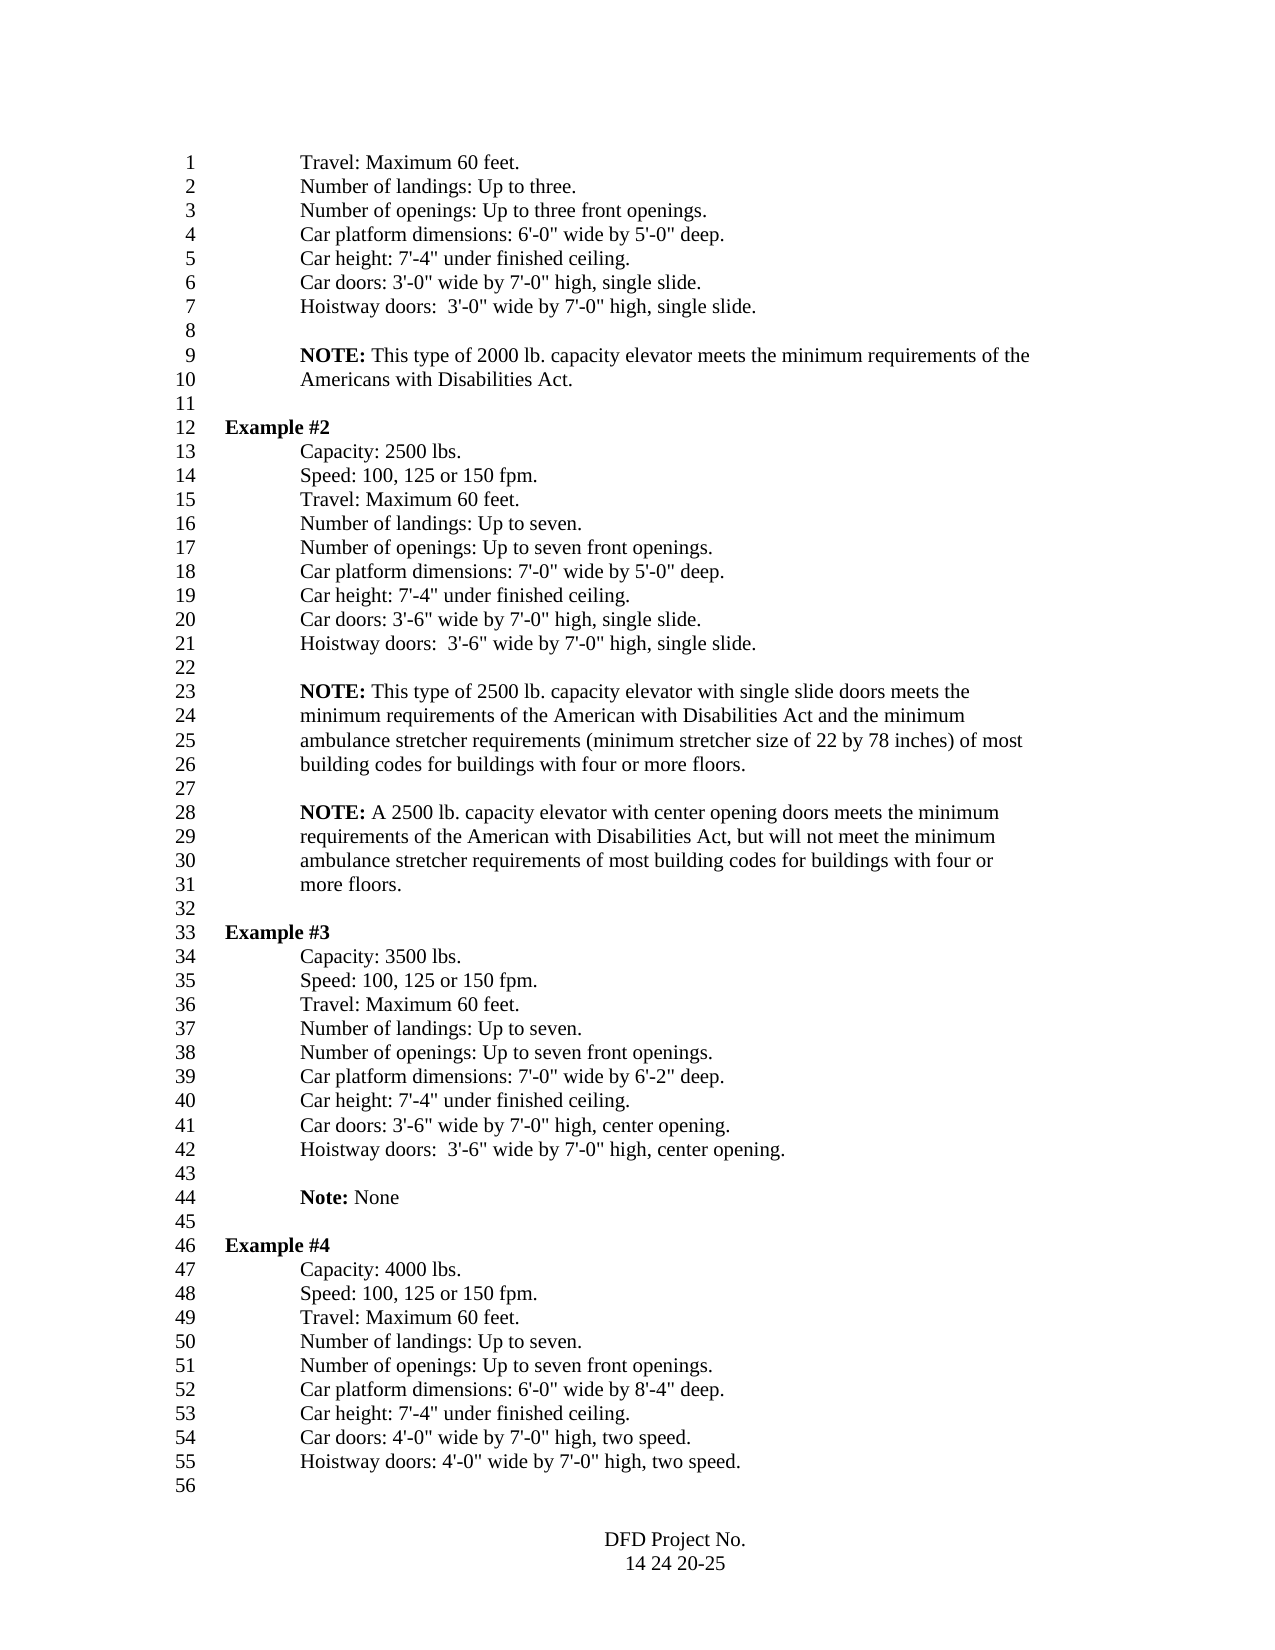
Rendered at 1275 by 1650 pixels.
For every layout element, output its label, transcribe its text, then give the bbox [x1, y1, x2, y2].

text Number of landings: Up to seven. [300, 511, 1035, 535]
text Example #4 [225, 1233, 1035, 1257]
text NOTE: This type of 2500 lb. capacity elevator with single slide doors meets the minimum requirements of the American with Disabilities Act and the minimum ambulance stretcher requirements (minimum stretcher size of 22 by 78 inches) of most building codes for buildings with four or more floors. [300, 679, 1035, 776]
text Travel: Maximum 60 feet. [300, 487, 1035, 511]
text Car platform dimensions: 7'-0" wide by 5'-0" deep. [300, 559, 1035, 583]
text Example #3 [225, 920, 1035, 944]
text Example #2 [225, 415, 1035, 439]
text Speed: 100, 125 or 150 fpm. [300, 968, 1035, 992]
text Hoistway doors: 3'-0" wide by 7'-0" high, single slide. [300, 294, 1035, 318]
text Car platform dimensions: 6'-0" wide by 5'-0" deep. [300, 222, 1035, 246]
text Number of landings: Up to three. [300, 174, 1035, 198]
text Car platform dimensions: 6'-0" wide by 8'-4" deep. [300, 1377, 1035, 1401]
text Travel: Maximum 60 feet. [300, 150, 1035, 174]
text Travel: Maximum 60 feet. [300, 992, 1035, 1016]
text Number of openings: Up to seven front openings. [300, 1040, 1035, 1064]
text Car height: 7'-4" under finished ceiling. [300, 246, 1035, 270]
text Number of openings: Up to seven front openings. [300, 535, 1035, 559]
text Number of landings: Up to seven. [300, 1016, 1035, 1040]
text Car doors: 4'-0" wide by 7'-0" high, two speed. [300, 1425, 1035, 1449]
text Hoistway doors: 4'-0" wide by 7'-0" high, two speed. [300, 1449, 1035, 1473]
text Hoistway doors: 3'-6" wide by 7'-0" high, single slide. [300, 631, 1035, 655]
text Car doors: 3'-0" wide by 7'-0" high, single slide. [300, 270, 1035, 294]
text Speed: 100, 125 or 150 fpm. [300, 1281, 1035, 1305]
text Car height: 7'-4" under finished ceiling. [300, 583, 1035, 607]
text Capacity: 4000 lbs. [300, 1257, 1035, 1281]
text Car platform dimensions: 7'-0" wide by 6'-2" deep. [300, 1064, 1035, 1088]
text Note: None [300, 1185, 1035, 1209]
text Speed: 100, 125 or 150 fpm. [300, 463, 1035, 487]
text Hoistway doors: 3'-6" wide by 7'-0" high, center opening. [300, 1137, 1035, 1161]
text Number of openings: Up to three front openings. [300, 198, 1035, 222]
text NOTE: A 2500 lb. capacity elevator with center opening doors meets the minimum requirements of the American with Disabilities Act, but will not meet the minimum ambulance stretcher requirements of most building codes for buildings with four or more floors. [300, 800, 1035, 896]
text Number of landings: Up to seven. [300, 1329, 1035, 1353]
text Car height: 7'-4" under finished ceiling. [300, 1088, 1035, 1112]
text Number of openings: Up to seven front openings. [300, 1353, 1035, 1377]
text Car doors: 3'-6" wide by 7'-0" high, single slide. [300, 607, 1035, 631]
text NOTE: This type of 2000 lb. capacity elevator meets the minimum requirements of the Americans with Disabilities Act. [300, 342, 1035, 391]
text Car height: 7'-4" under finished ceiling. [300, 1401, 1035, 1425]
text Car doors: 3'-6" wide by 7'-0" high, center opening. [300, 1112, 1035, 1137]
text Travel: Maximum 60 feet. [300, 1305, 1035, 1329]
text Capacity: 3500 lbs. [300, 944, 1035, 968]
text Capacity: 2500 lbs. [300, 439, 1035, 463]
